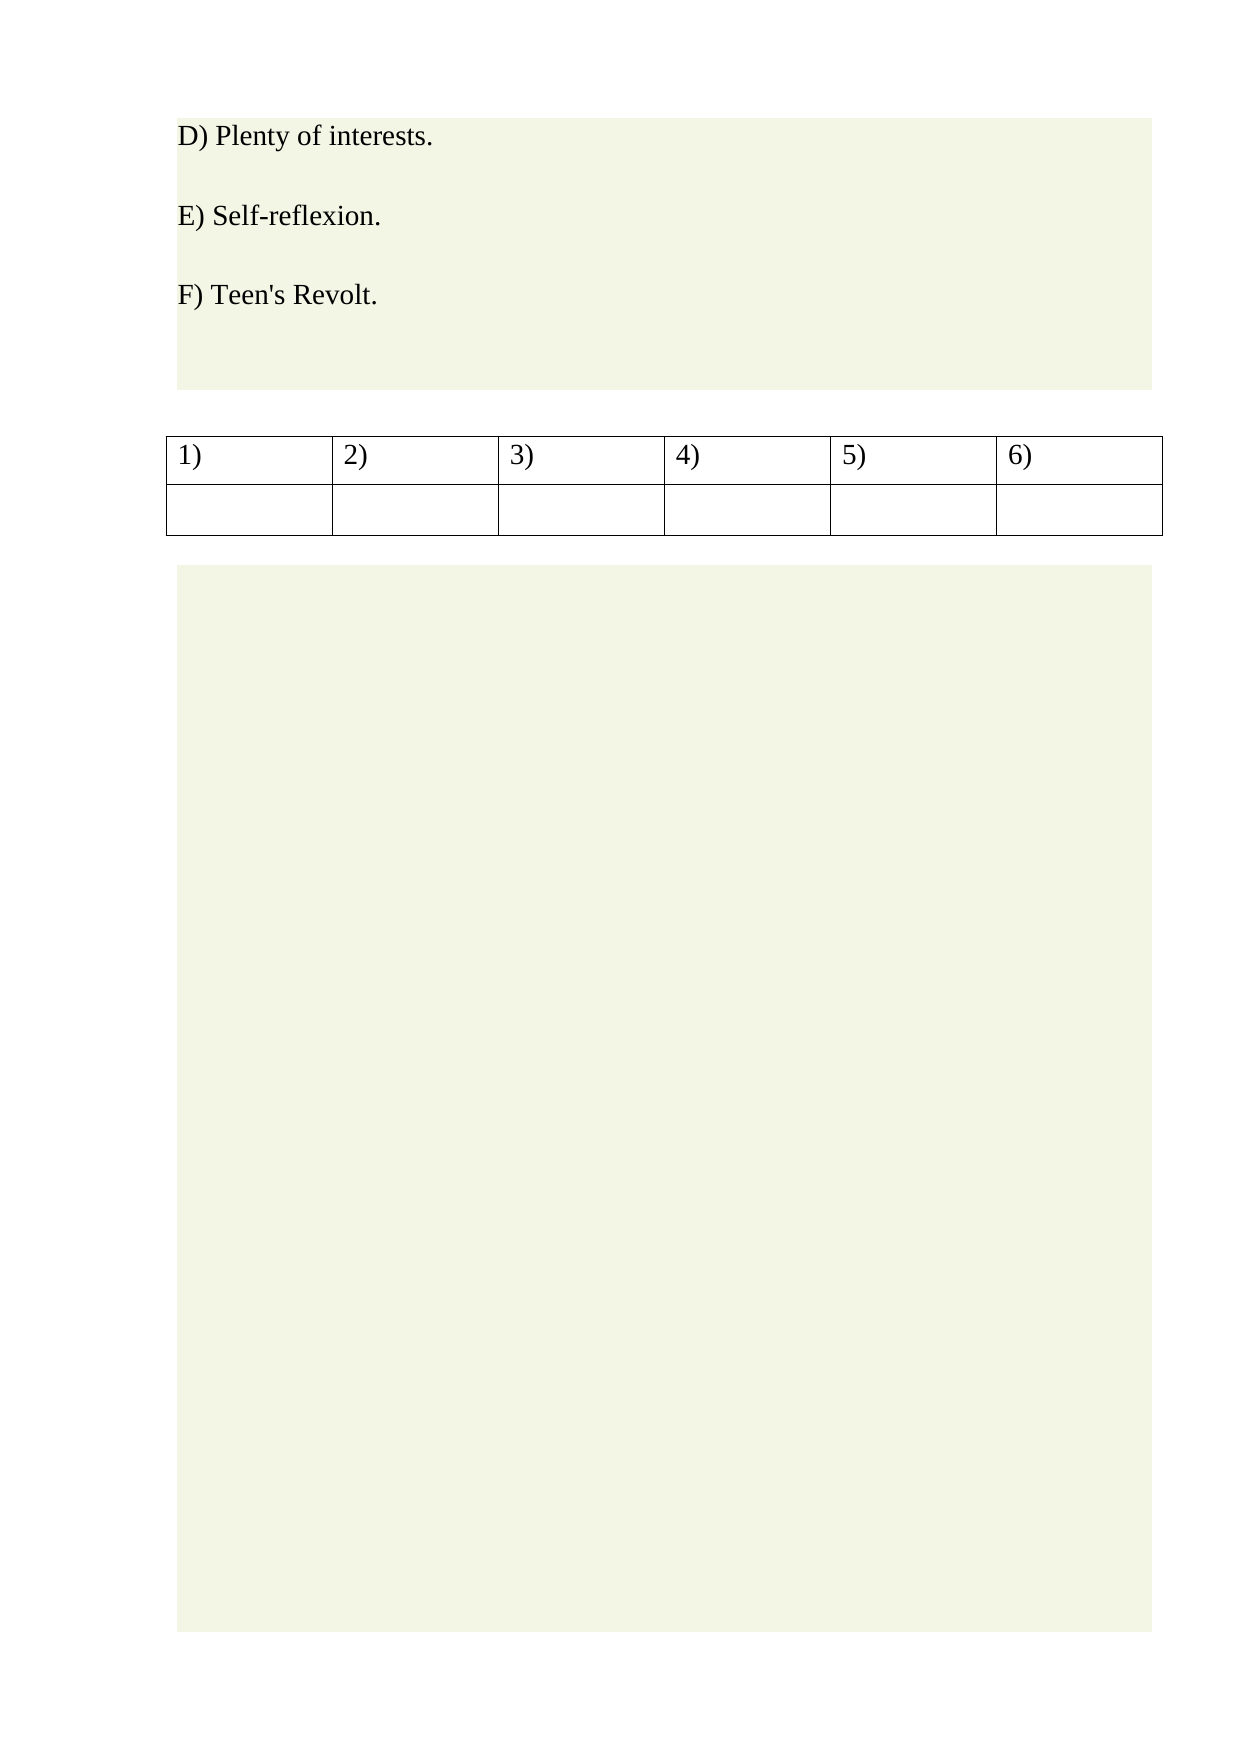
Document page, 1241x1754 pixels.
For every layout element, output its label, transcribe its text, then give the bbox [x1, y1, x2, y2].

table_header 1) [167, 437, 332, 484]
table_header 2) [333, 437, 498, 484]
table_cell [167, 485, 332, 535]
table_cell [333, 485, 498, 535]
text E) Self-reflexion. [177, 198, 1152, 231]
table_header 6) [997, 437, 1162, 484]
table_cell [665, 485, 830, 535]
text D) Plenty of interests. [177, 118, 1152, 152]
table_header 5) [831, 437, 996, 484]
table_header 4) [665, 437, 830, 484]
text F) Teen's Revolt. [177, 277, 1152, 311]
table_cell [997, 485, 1162, 535]
table_cell [499, 485, 664, 535]
table_cell [831, 485, 996, 535]
table_header 3) [499, 437, 664, 484]
